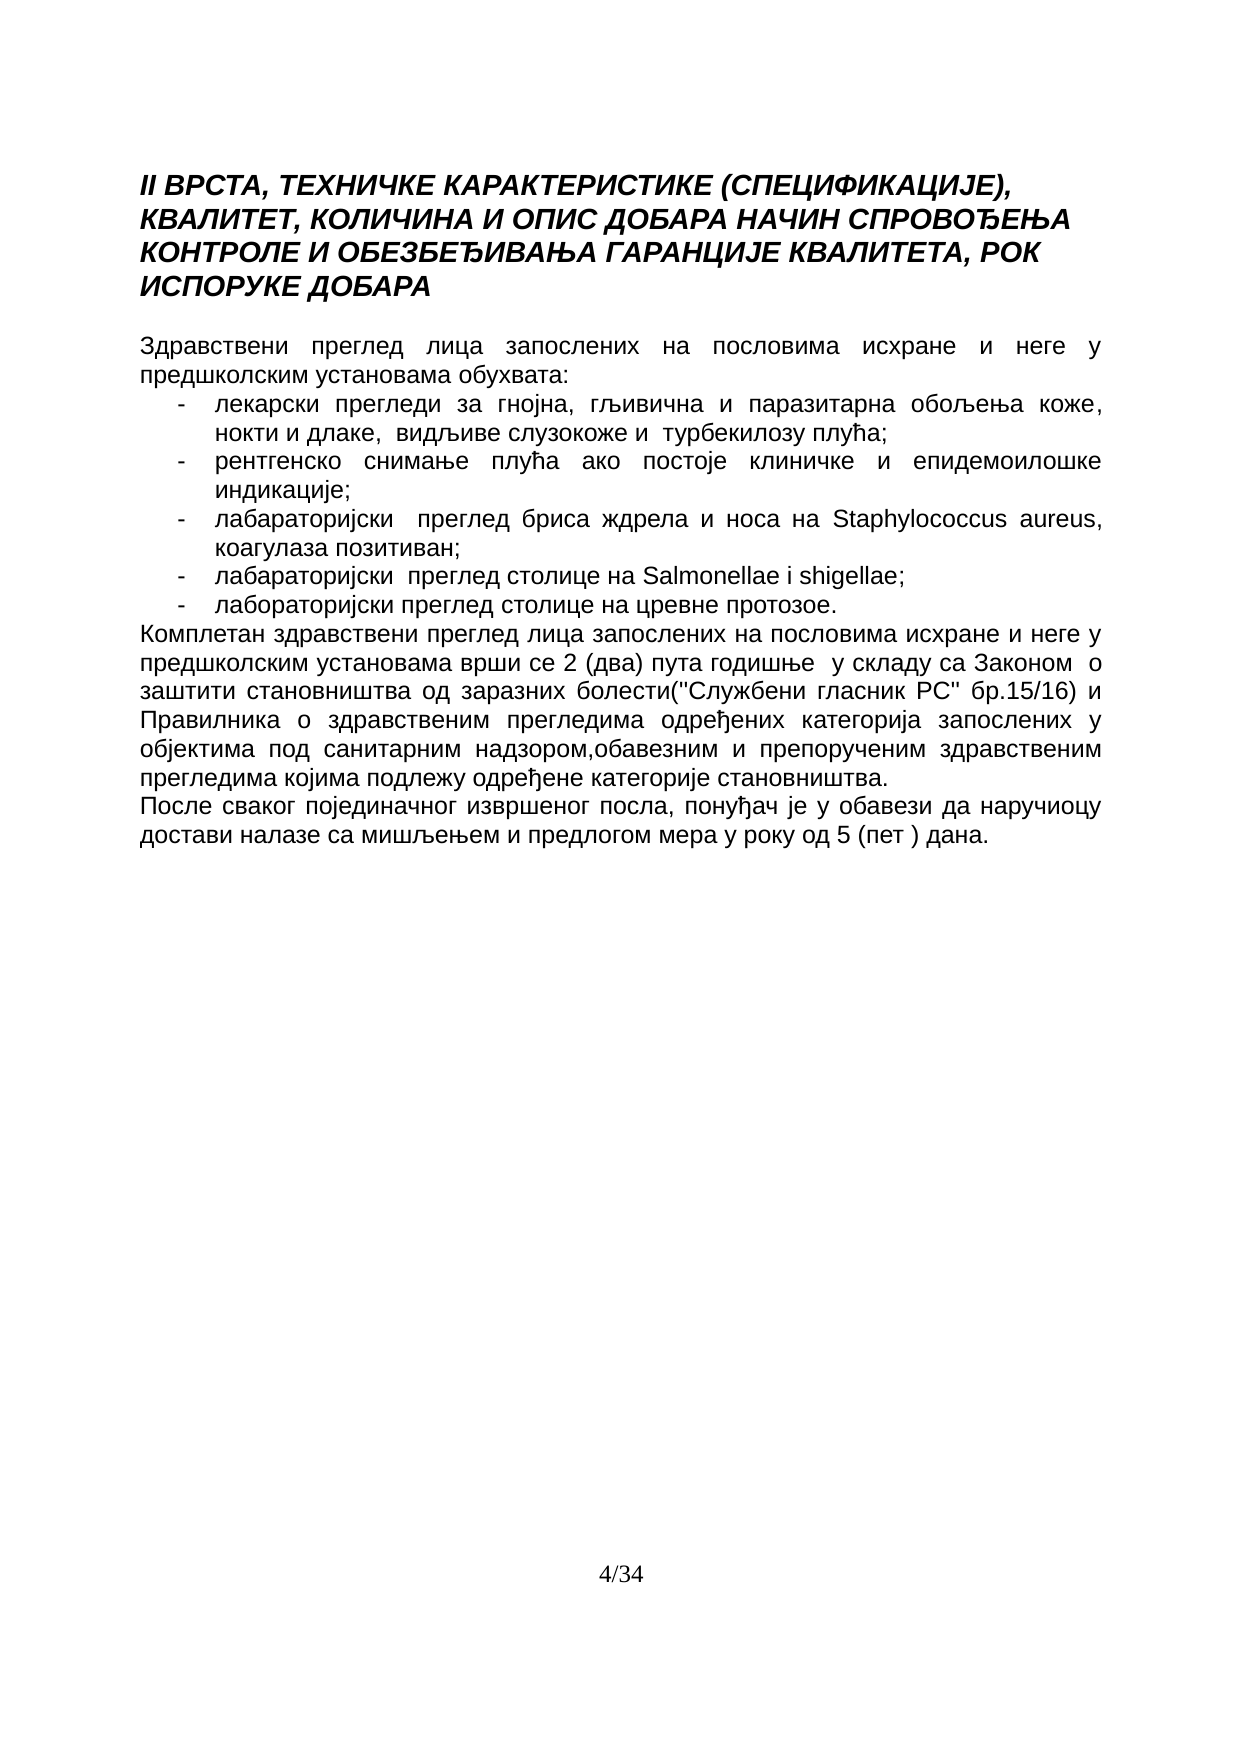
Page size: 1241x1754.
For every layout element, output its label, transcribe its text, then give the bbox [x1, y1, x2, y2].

text Здравствени преглед лица запослених на пословима исхране и неге у предшколским установама обухвата: [139, 331, 1103, 389]
list лабараторијски преглед столице на Salmonellae i shigellae; [177, 561, 1103, 590]
text После сваког појединачног извршеног посла, понуђач је у обавези да наручиоцу достави налазе са мишљењем и предлогом мера у року од 5 (пет ) дана. [139, 791, 1103, 849]
list лабораторијски преглед столице на цревне протозое. [177, 590, 1103, 619]
list рентгенско снимање плућа ако постоје клиничке и епидемоилошке индикације; [177, 446, 1103, 504]
text II ВРСТА, ТЕХНИЧКЕ КАРАКТЕРИСТИКЕ (СПЕЦИФИКАЦИЈЕ), КВАЛИТЕТ, КОЛИЧИНА И ОПИС ДОБАРА НАЧИН СПРОВОЂЕЊА КОНТРОЛЕ И ОБЕЗБЕЂИВАЊА ГАРАНЦИЈЕ КВАЛИТЕТА, РОК ИСПОРУКЕ ДОБАРА [139, 168, 1103, 302]
text Комплетан здравствени преглед лица запослених на пословима исхране и неге у предшколским установама врши се 2 (два) пута годишње у складу са Законом о заштити становништва од заразних болести(''Службени гласник РС'' бр.15/16) и Правилника о здравственим прегледима одређених категорија запослених у објектима под санитарним надзором,обавезним и препорученим здравственим прегледима којима подлежу одређене категорије становништва. [139, 619, 1103, 791]
list лекарски прегледи за гнојна, гљивична и паразитарна обољења коже, нокти и длаке, видљиве слузокоже и турбекилозу плућа; [177, 389, 1103, 446]
list лабараторијски преглед бриса ждрела и носа на Staphylococcus aureus, коагулаза позитиван; [177, 504, 1103, 561]
